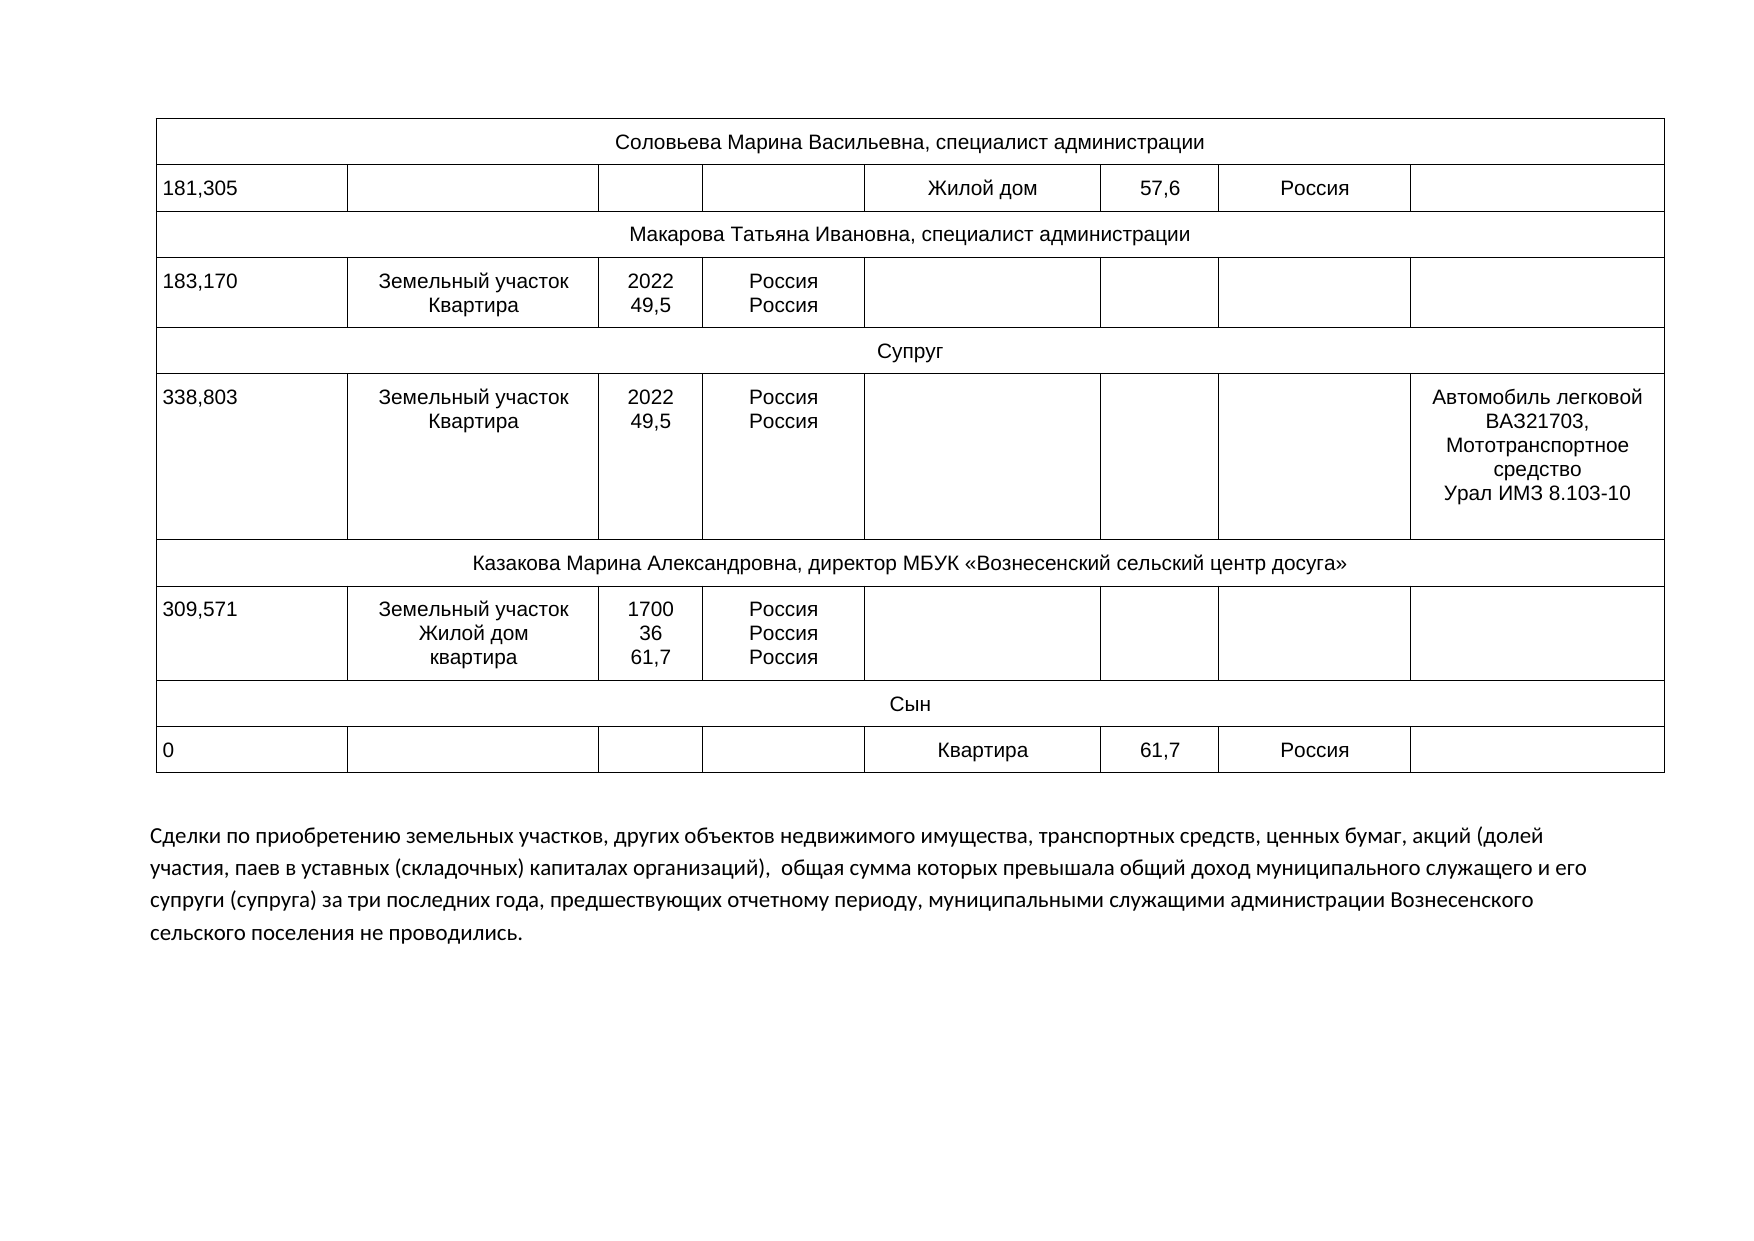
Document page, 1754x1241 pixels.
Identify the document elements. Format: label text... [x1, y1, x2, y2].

table_cell Соловьева Марина Васильевна, специалист администрации [157, 119, 1664, 164]
table_cell Сын [157, 681, 1664, 726]
table_cell [599, 727, 702, 772]
table_cell [1101, 587, 1218, 680]
table_cell Жилой дом [865, 165, 1100, 211]
table_cell 1700 36 61,7 [599, 587, 702, 680]
table_cell [1219, 374, 1410, 539]
table_cell 57,6 [1101, 165, 1218, 211]
table_cell 183,170 [157, 258, 347, 327]
table_cell 2022 49,5 [599, 374, 702, 539]
table_cell [865, 374, 1100, 539]
table_cell [1411, 727, 1664, 772]
table_cell Казакова Марина Александровна, директор МБУК «Вознесенский сельский центр досуга» [157, 540, 1664, 586]
table_cell 309,571 [157, 587, 347, 680]
table_cell Макарова Татьяна Ивановна, специалист администрации [157, 212, 1664, 257]
table_cell [1411, 587, 1664, 680]
table_cell Россия [1219, 165, 1410, 211]
table_cell Квартира [865, 727, 1100, 772]
table_cell [1411, 258, 1664, 327]
table_cell Россия Россия Россия [703, 587, 864, 680]
table_cell 0 [157, 727, 347, 772]
table_cell Россия Россия [703, 258, 864, 327]
table_cell [1101, 374, 1218, 539]
table_cell 181,305 [157, 165, 347, 211]
table_cell Супруг [157, 328, 1664, 373]
table_cell [599, 165, 702, 211]
table_cell Россия [1219, 727, 1410, 772]
table_cell Автомобиль легковой ВАЗ21703, Мототранспортное средство Урал ИМЗ 8.103-10 [1411, 374, 1664, 539]
text Сделки по приобретению земельных участков, других объектов недвижимого имущества, транспортных средств, ценных бумаг, акций (долей участия, паев в уставных (складочных) капиталах организаций), общая сумма которых превышала общий доход муниципального служащего и его супруги (супруга) за три последних года, предшествующих отчетному периоду, муниципальными служащими администрации Вознесенского сельского поселения не проводились. [150, 821, 1604, 946]
table_cell [348, 727, 598, 772]
table_cell 61,7 [1101, 727, 1218, 772]
table_cell 2022 49,5 [599, 258, 702, 327]
table_cell [1219, 258, 1410, 327]
table_cell [703, 727, 864, 772]
table_cell [1219, 587, 1410, 680]
table_cell [865, 587, 1100, 680]
table_cell [703, 165, 864, 211]
table_cell 338,803 [157, 374, 347, 539]
table_cell [865, 258, 1100, 327]
table_cell [348, 165, 598, 211]
table_cell Россия Россия [703, 374, 864, 539]
table_cell Земельный участок Квартира [348, 258, 598, 327]
table_cell [1101, 258, 1218, 327]
table_cell Земельный участок Жилой дом квартира [348, 587, 598, 680]
table_cell Земельный участок Квартира [348, 374, 598, 539]
table_cell [1411, 165, 1664, 211]
